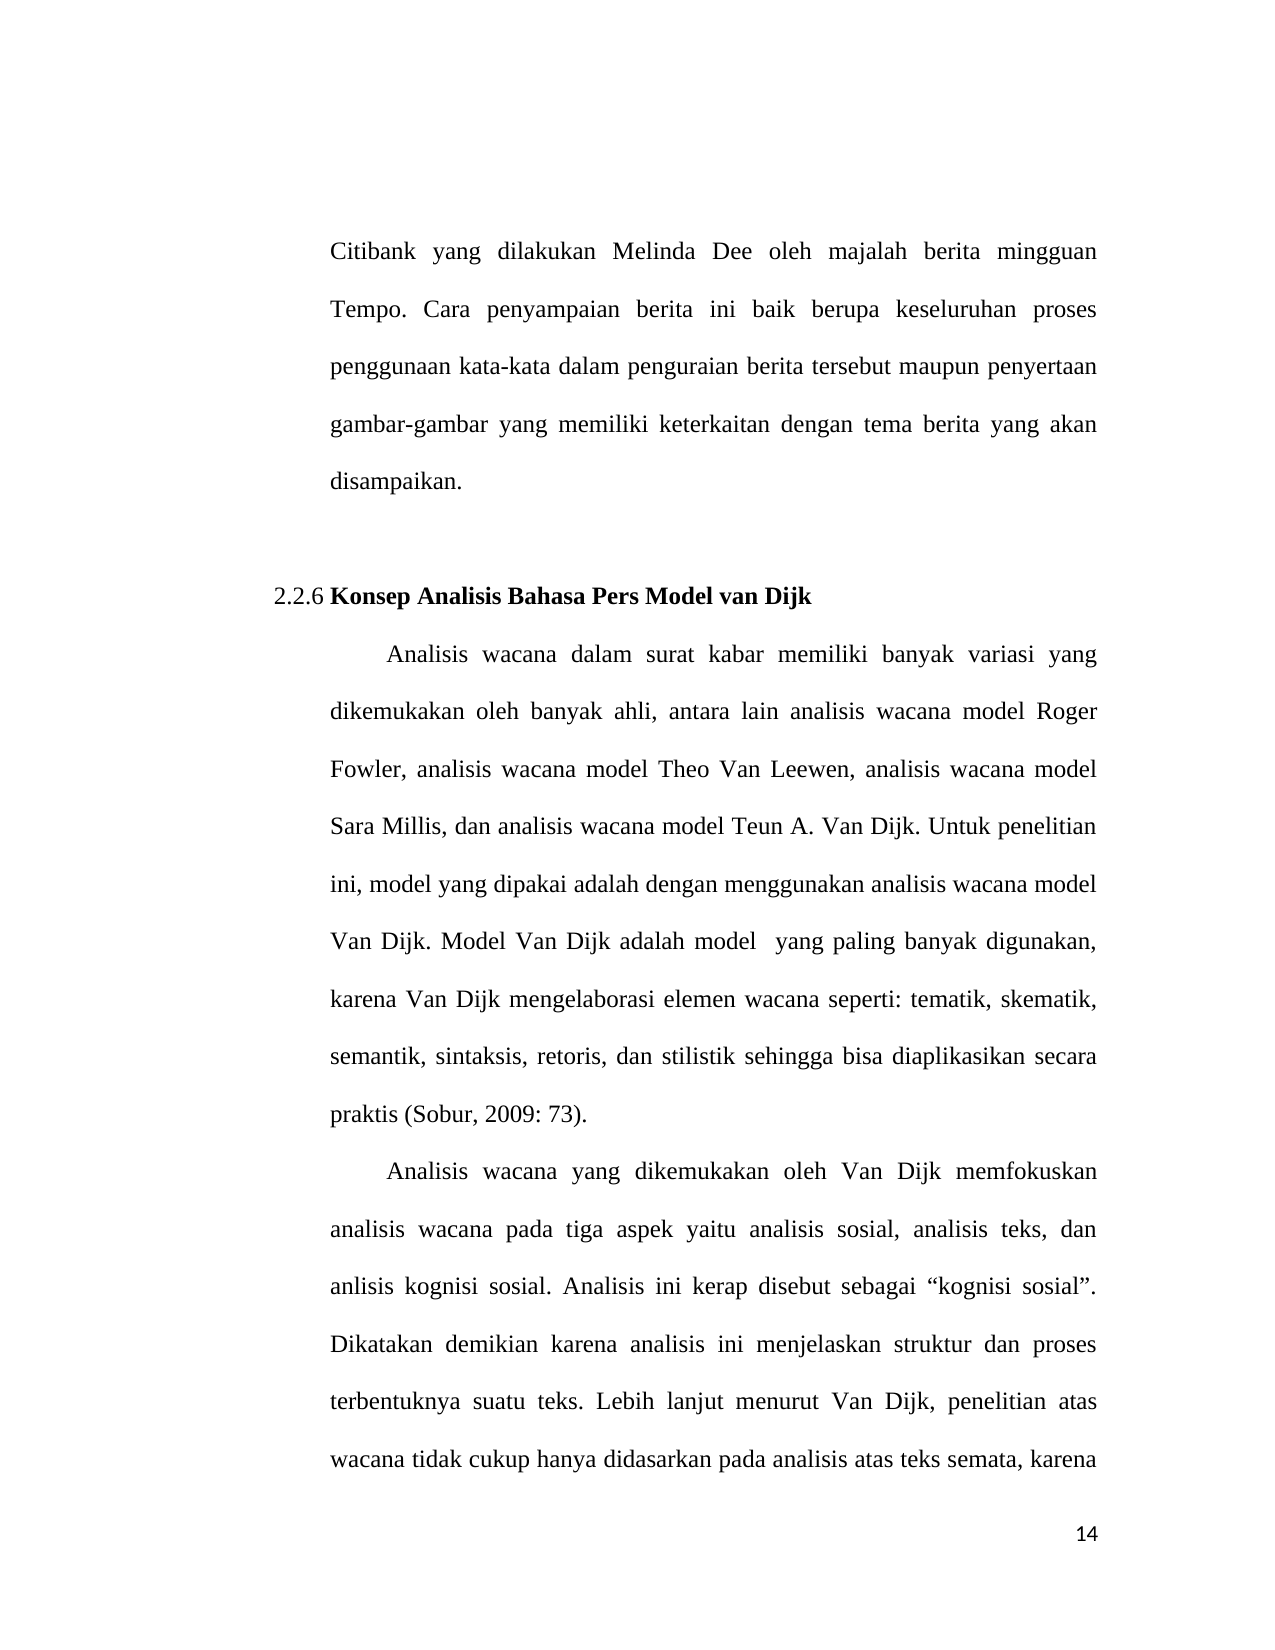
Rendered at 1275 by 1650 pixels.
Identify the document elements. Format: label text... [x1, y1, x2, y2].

list Analisis wacana dalam surat kabar memiliki banyak variasi yang dikemukakan oleh banyak ahli, antara lain analisis wacana model Roger Fowler, analisis wacana model Theo Van Leewen, analisis wacana model Sara Millis, dan analisis wacana model Teun A. Van Dijk. Untuk penelitian ini, model yang dipakai adalah dengan menggunakan analisis wacana model Van Dijk. Model Van Dijk adalah model yang paling banyak digunakan, karena Van Dijk mengelaborasi elemen wacana seperti: tematik, skematik, semantik, sintaksis, retoris, dan stilistik sehingga bisa diaplikasikan secara praktis (Sobur, 2009: 73). [274, 639, 1098, 1127]
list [274, 236, 1098, 495]
list 2.2.6 Konsep Analisis Bahasa Pers Model van Dijk [274, 581, 1098, 610]
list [274, 1156, 1098, 1472]
